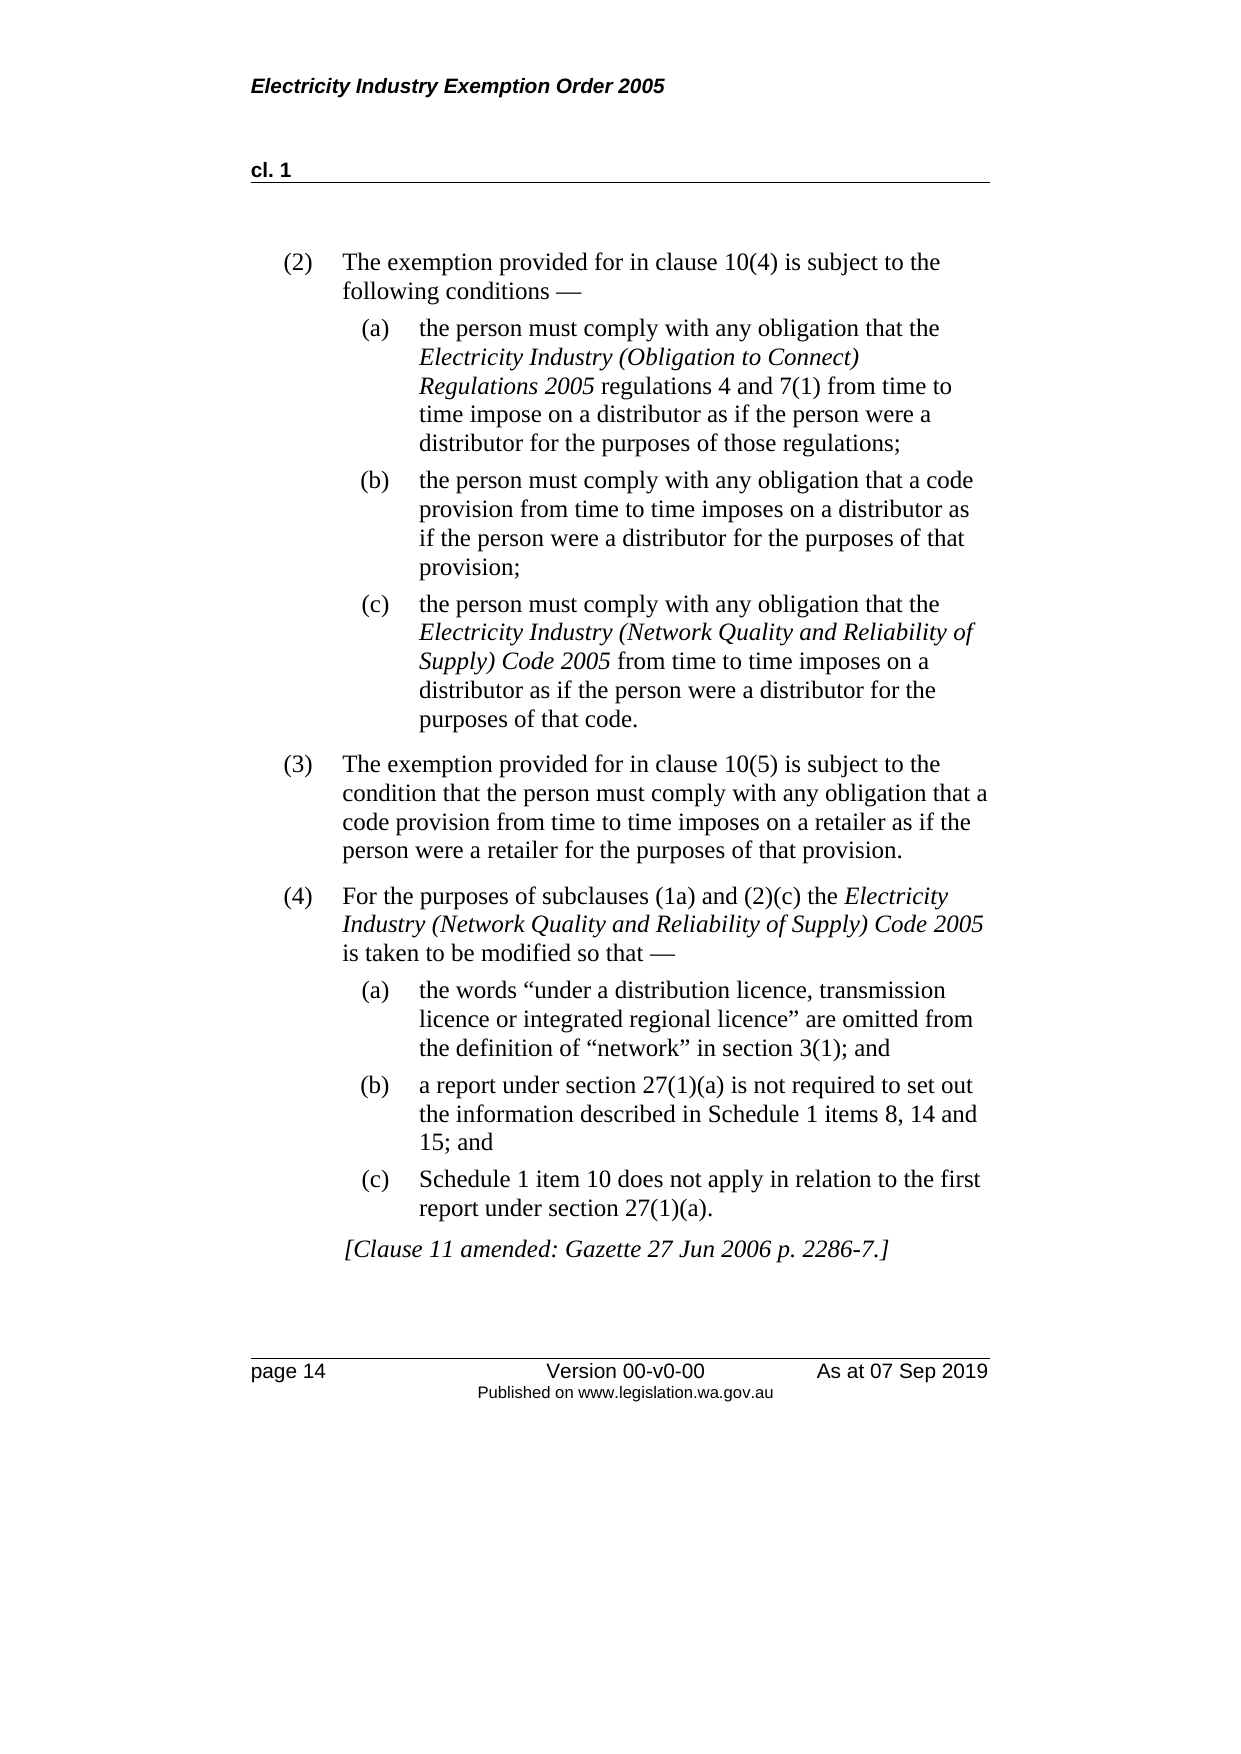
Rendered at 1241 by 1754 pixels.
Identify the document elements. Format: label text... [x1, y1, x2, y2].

text (b) a report under section 27(1)(a) is not required to set out the information described in Schedule 1 items 8, 14 and 15; and [251, 1070, 990, 1156]
text (c) Schedule 1 item 10 does not apply in relation to the first report under section 27(1)(a). [251, 1164, 990, 1222]
text (c) the person must comply with any obligation that the Electricity Industry (Network Quality and Reliability of Supply) Code 2005 from time to time imposes on a distributor as if the person were a distributor for the purposes of that code. [251, 589, 990, 732]
text [Clause 11 amended: Gazette 27 Jun 2006 p. 2286-7.] [251, 1234, 990, 1263]
text (b) the person must comply with any obligation that a code provision from time to time imposes on a distributor as if the person were a distributor for the purposes of that provision; [251, 465, 990, 580]
text (a) the words “under a distribution licence, transmission licence or integrated regional licence” are omitted from the definition of “network” in section 3(1); and [251, 975, 990, 1062]
text (3) The exemption provided for in clause 10(5) is subject to the condition that the person must comply with any obligation that a code provision from time to time imposes on a retailer as if the person were a retailer for the purposes of that provision. [251, 749, 990, 864]
text (2) The exemption provided for in clause 10(4) is subject to the following conditions — [251, 247, 990, 305]
text (4) For the purposes of subclauses (1a) and (2)(c) the Electricity Industry (Network Quality and Reliability of Supply) Code 2005 is taken to be modified so that — [251, 881, 990, 967]
text (a) the person must comply with any obligation that the Electricity Industry (Obligation to Connect) Regulations 2005 regulations 4 and 7(1) from time to time impose on a distributor as if the person were a distributor for the purposes of those regulations; [251, 313, 990, 457]
